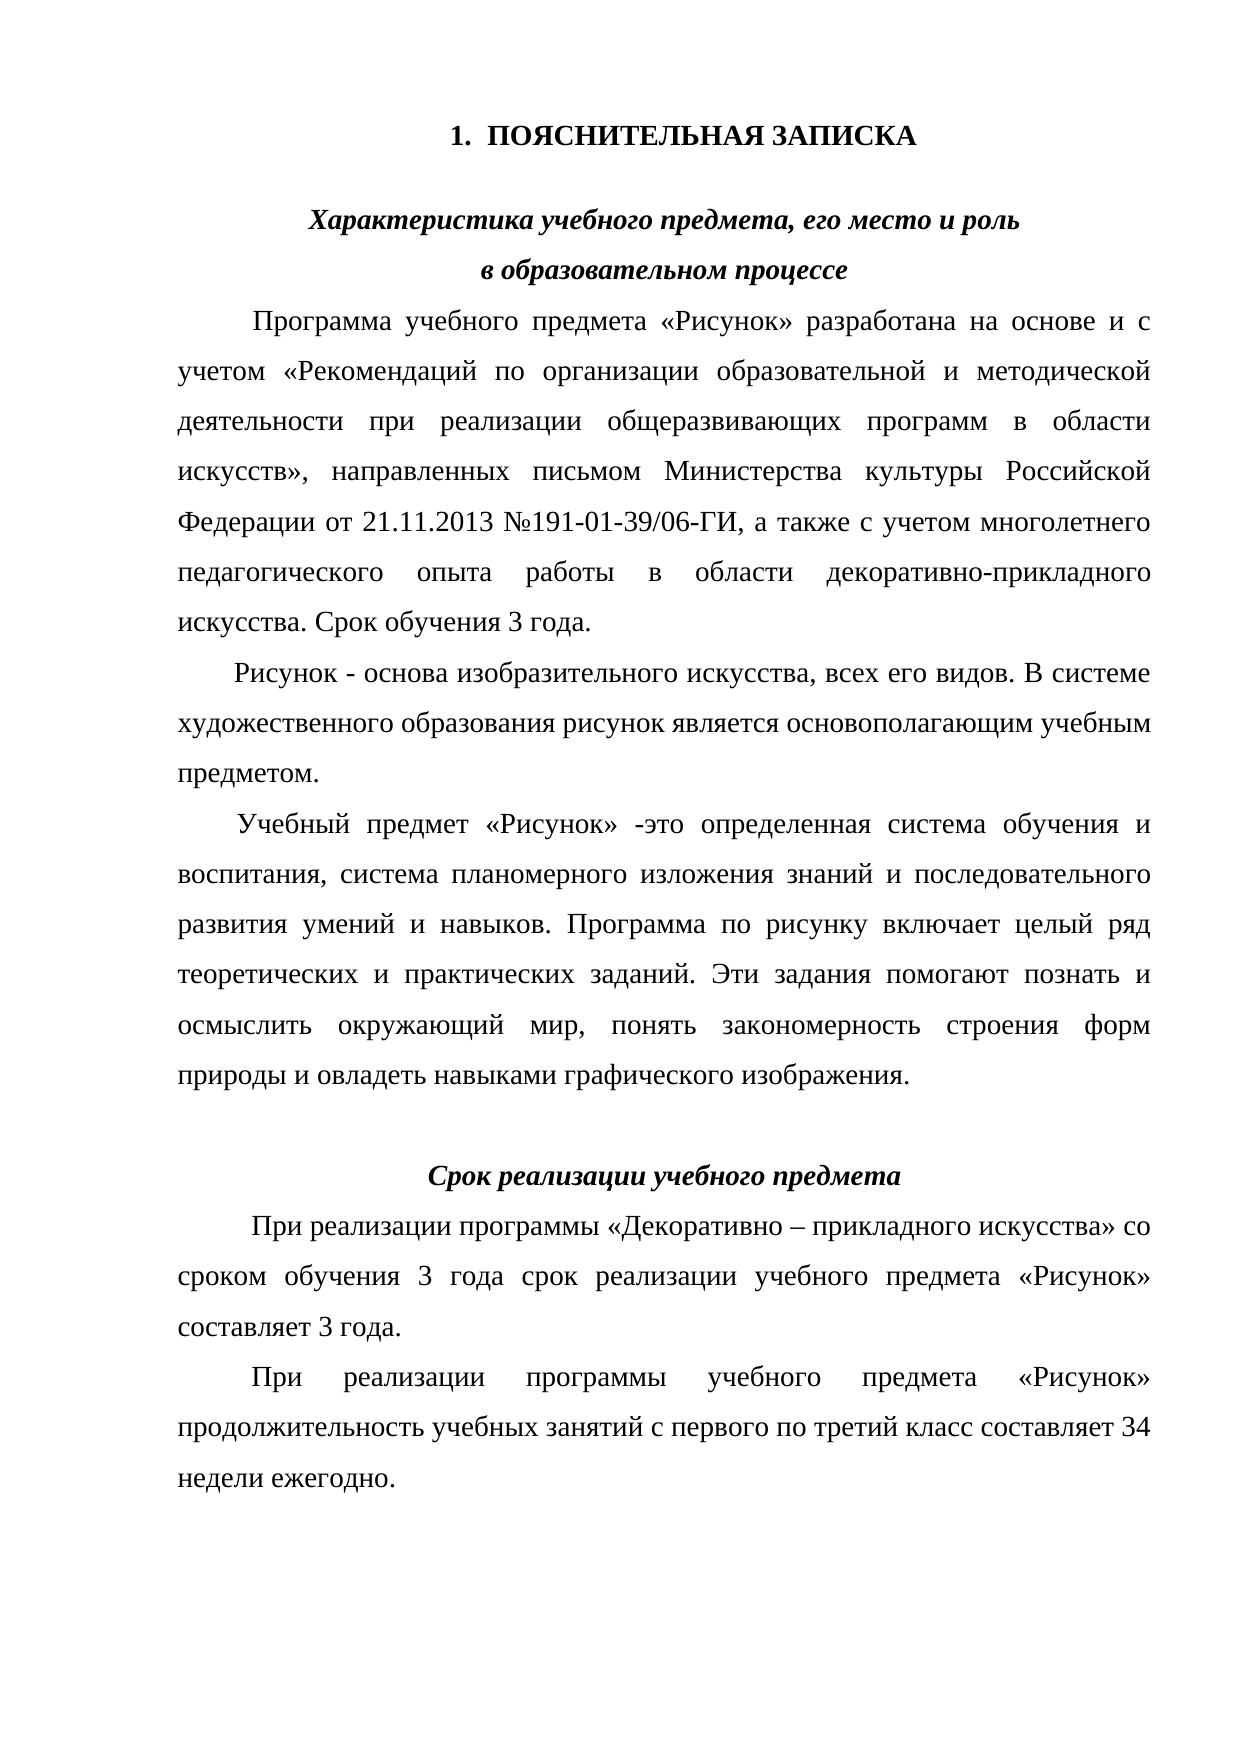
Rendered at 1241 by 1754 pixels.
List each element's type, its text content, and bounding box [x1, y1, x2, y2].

list ПОЯСНИТЕЛЬНАЯ ЗАПИСКА [215, 118, 1152, 152]
text Характеристика учебного предмета, его место и роль [177, 202, 1152, 236]
text Программа учебного предмета «Рисунок» разработана на основе и с учетом «Рекомендаций по организации образовательной и методической деятельности при реализации общеразвивающих программ в области искусств», направленных письмом Министерства культуры Российской Федерации от 21.11.2013 №191-01-39/06-ГИ, а также с учетом многолетнего педагогического опыта работы в области декоративно-прикладного искусства. Срок обучения 3 года. [177, 303, 1152, 638]
text в образовательном процессе [177, 252, 1152, 286]
text Учебный предмет «Рисунок» -это определенная система обучения и воспитания, система планомерного изложения знаний и последовательного развития умений и навыков. Программа по рисунку включает целый ряд теоретических и практических заданий. Эти задания помогают познать и осмыслить окружающий мир, понять закономерность строения форм природы и овладеть навыками графического изображения. [177, 806, 1152, 1091]
text При реализации программы учебного предмета «Рисунок» продолжительность учебных занятий с первого по третий класс составляет 34 недели ежегодно. [177, 1359, 1152, 1493]
text Рисунок - основа изобразительного искусства, всех его видов. В системе художественного образования рисунок является основополагающим учебным предметом. [177, 655, 1152, 789]
text При реализации программы «Декоративно – прикладного искусства» со сроком обучения 3 года срок реализации учебного предмета «Рисунок» составляет 3 года. [177, 1208, 1152, 1342]
text Срок реализации учебного предмета [177, 1158, 1152, 1191]
